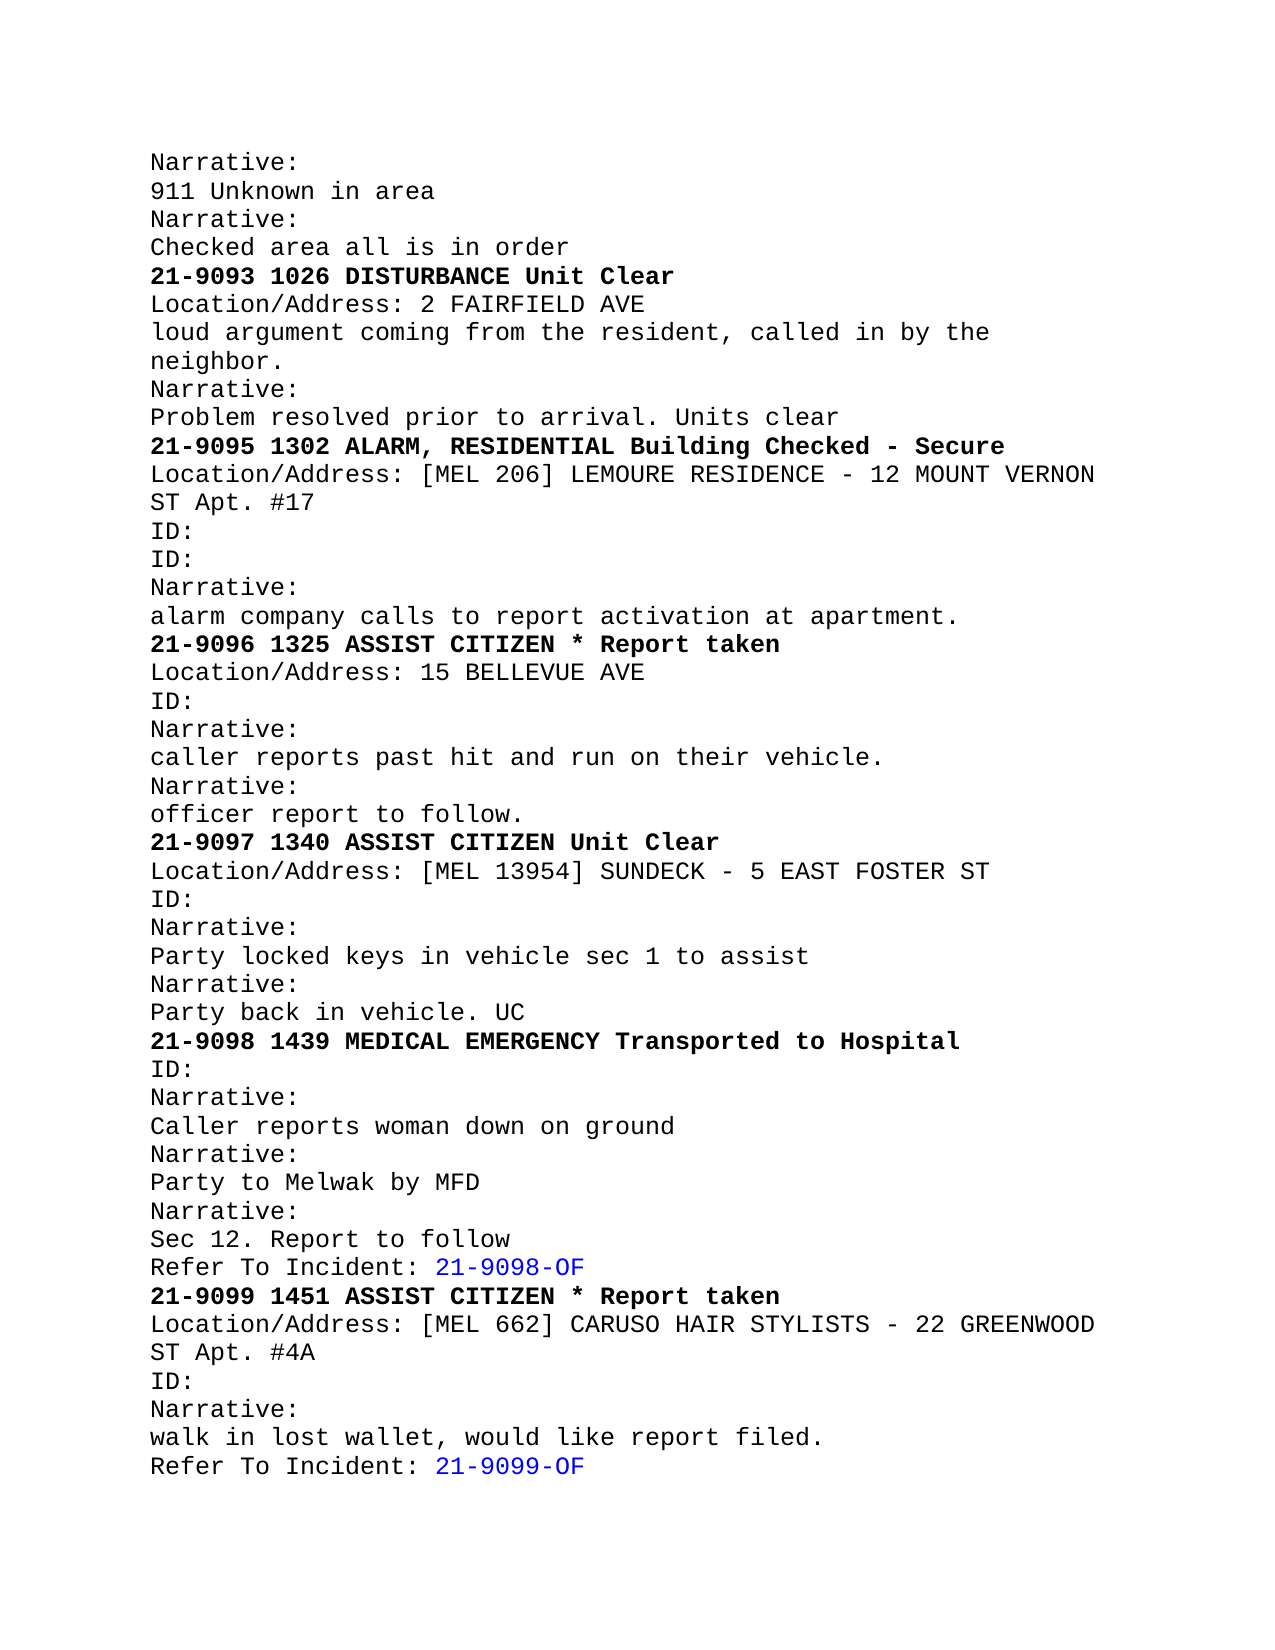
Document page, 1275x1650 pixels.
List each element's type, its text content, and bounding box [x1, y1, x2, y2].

text Narrative: [150, 915, 1125, 943]
text alarm company calls to report activation at apartment. [150, 603, 1125, 632]
text Narrative: [150, 1085, 1125, 1113]
text 21-9096 1325 ASSIST CITIZEN * Report taken [150, 632, 1125, 660]
text ID: [150, 547, 1125, 575]
text 21-9093 1026 DISTURBANCE Unit Clear [150, 263, 1125, 292]
text Party locked keys in vehicle sec 1 to assist [150, 943, 1125, 972]
text Location/Address: [MEL 662] CARUSO HAIR STYLISTS - 22 GREENWOOD ST Apt. #4A [150, 1312, 1125, 1368]
text 21-9097 1340 ASSIST CITIZEN Unit Clear [150, 830, 1125, 858]
text Location/Address: 15 BELLEVUE AVE [150, 660, 1125, 688]
text caller reports past hit and run on their vehicle. [150, 745, 1125, 773]
text walk in lost wallet, would like report filed. [150, 1425, 1125, 1453]
text Location/Address: [MEL 206] LEMOURE RESIDENCE - 12 MOUNT VERNON ST Apt. #17 [150, 462, 1125, 518]
text ID: [150, 688, 1125, 717]
text Location/Address: 2 FAIRFIELD AVE [150, 292, 1125, 320]
text ID: [150, 887, 1125, 915]
text Checked area all is in order [150, 235, 1125, 263]
text Caller reports woman down on ground [150, 1113, 1125, 1142]
text officer report to follow. [150, 802, 1125, 830]
text Narrative: [150, 377, 1125, 405]
text Narrative: [150, 717, 1125, 745]
text 21-9099 1451 ASSIST CITIZEN * Report taken [150, 1283, 1125, 1312]
text Refer To Incident: 21-9099-OF [150, 1453, 1125, 1482]
text 21-9098 1439 MEDICAL EMERGENCY Transported to Hospital [150, 1028, 1125, 1057]
text Refer To Incident: 21-9098-OF [150, 1255, 1125, 1283]
text ID: [150, 1057, 1125, 1085]
text Problem resolved prior to arrival. Units clear [150, 405, 1125, 433]
text Narrative: [150, 207, 1125, 235]
text Location/Address: [MEL 13954] SUNDECK - 5 EAST FOSTER ST [150, 858, 1125, 887]
text Narrative: [150, 575, 1125, 603]
text Narrative: [150, 1142, 1125, 1170]
text Party back in vehicle. UC [150, 1000, 1125, 1028]
text Sec 12. Report to follow [150, 1227, 1125, 1255]
text Narrative: [150, 1397, 1125, 1425]
text Narrative: [150, 972, 1125, 1000]
text 911 Unknown in area [150, 178, 1125, 207]
text 21-9095 1302 ALARM, RESIDENTIAL Building Checked - Secure [150, 433, 1125, 462]
text Narrative: [150, 150, 1125, 178]
text ID: [150, 518, 1125, 547]
text Party to Melwak by MFD [150, 1170, 1125, 1198]
text loud argument coming from the resident, called in by the [150, 320, 1125, 348]
text neighbor. [150, 348, 1125, 377]
text Narrative: [150, 773, 1125, 802]
text ID: [150, 1368, 1125, 1397]
text Narrative: [150, 1198, 1125, 1227]
